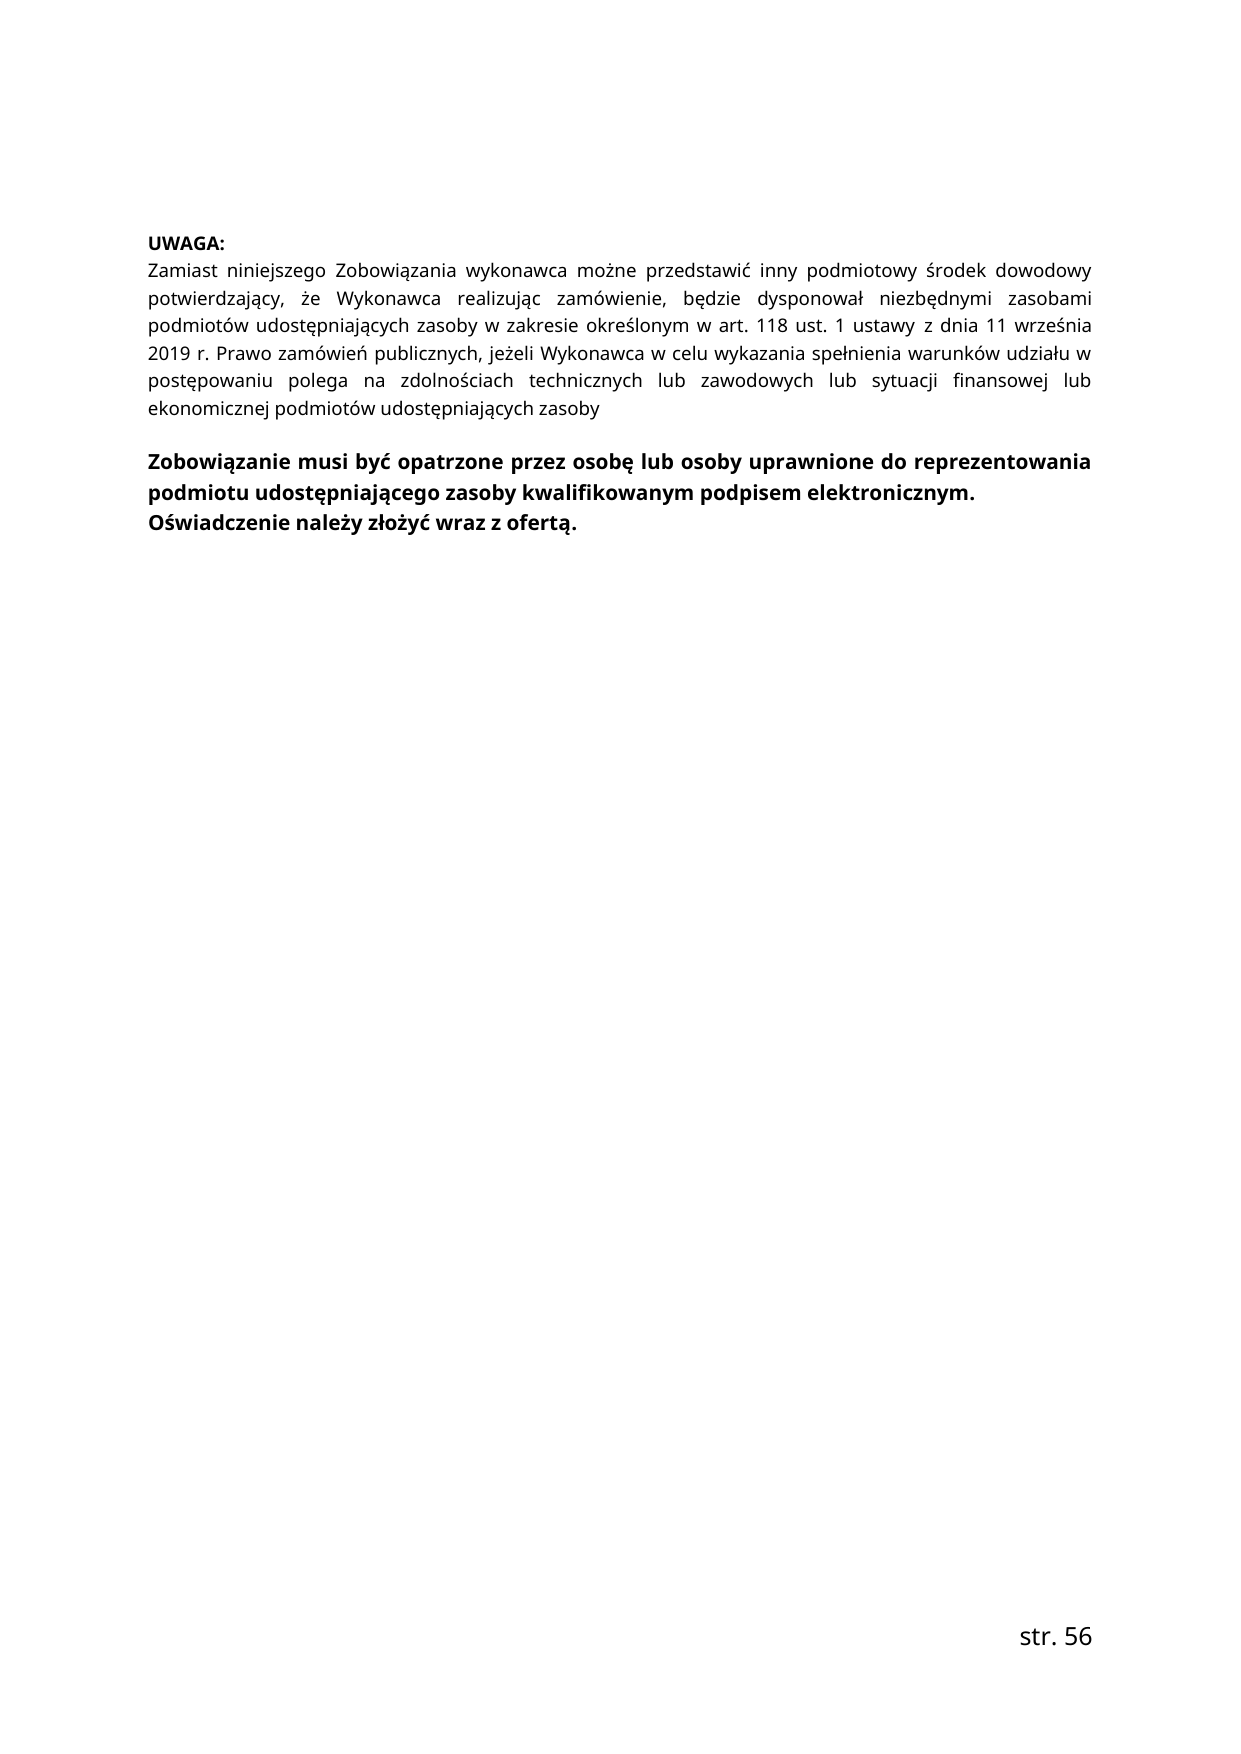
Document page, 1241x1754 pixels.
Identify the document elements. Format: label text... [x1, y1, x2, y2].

text Zobowiązanie musi być opatrzone przez osobę lub osoby uprawnione do reprezentowania podmiotu udostępniającego zasoby kwalifikowanym podpisem elektronicznym. [148, 447, 1093, 506]
text UWAGA: [148, 230, 1093, 256]
text Oświadczenie należy złożyć wraz z ofertą. [148, 508, 1093, 537]
text Zamiast niniejszego Zobowiązania wykonawca możne przedstawić inny podmiotowy środek dowodowy potwierdzający, że Wykonawca realizując zamówienie, będzie dysponował niezbędnymi zasobami podmiotów udostępniających zasoby w zakresie określonym w art. 118 ust. 1 ustawy z dnia 11 września 2019 r. Prawo zamówień publicznych, jeżeli Wykonawca w celu wykazania spełnienia warunków udziału w postępowaniu polega na zdolnościach technicznych lub zawodowych lub sytuacji finansowej lub ekonomicznej podmiotów udostępniających zasoby [148, 258, 1093, 421]
